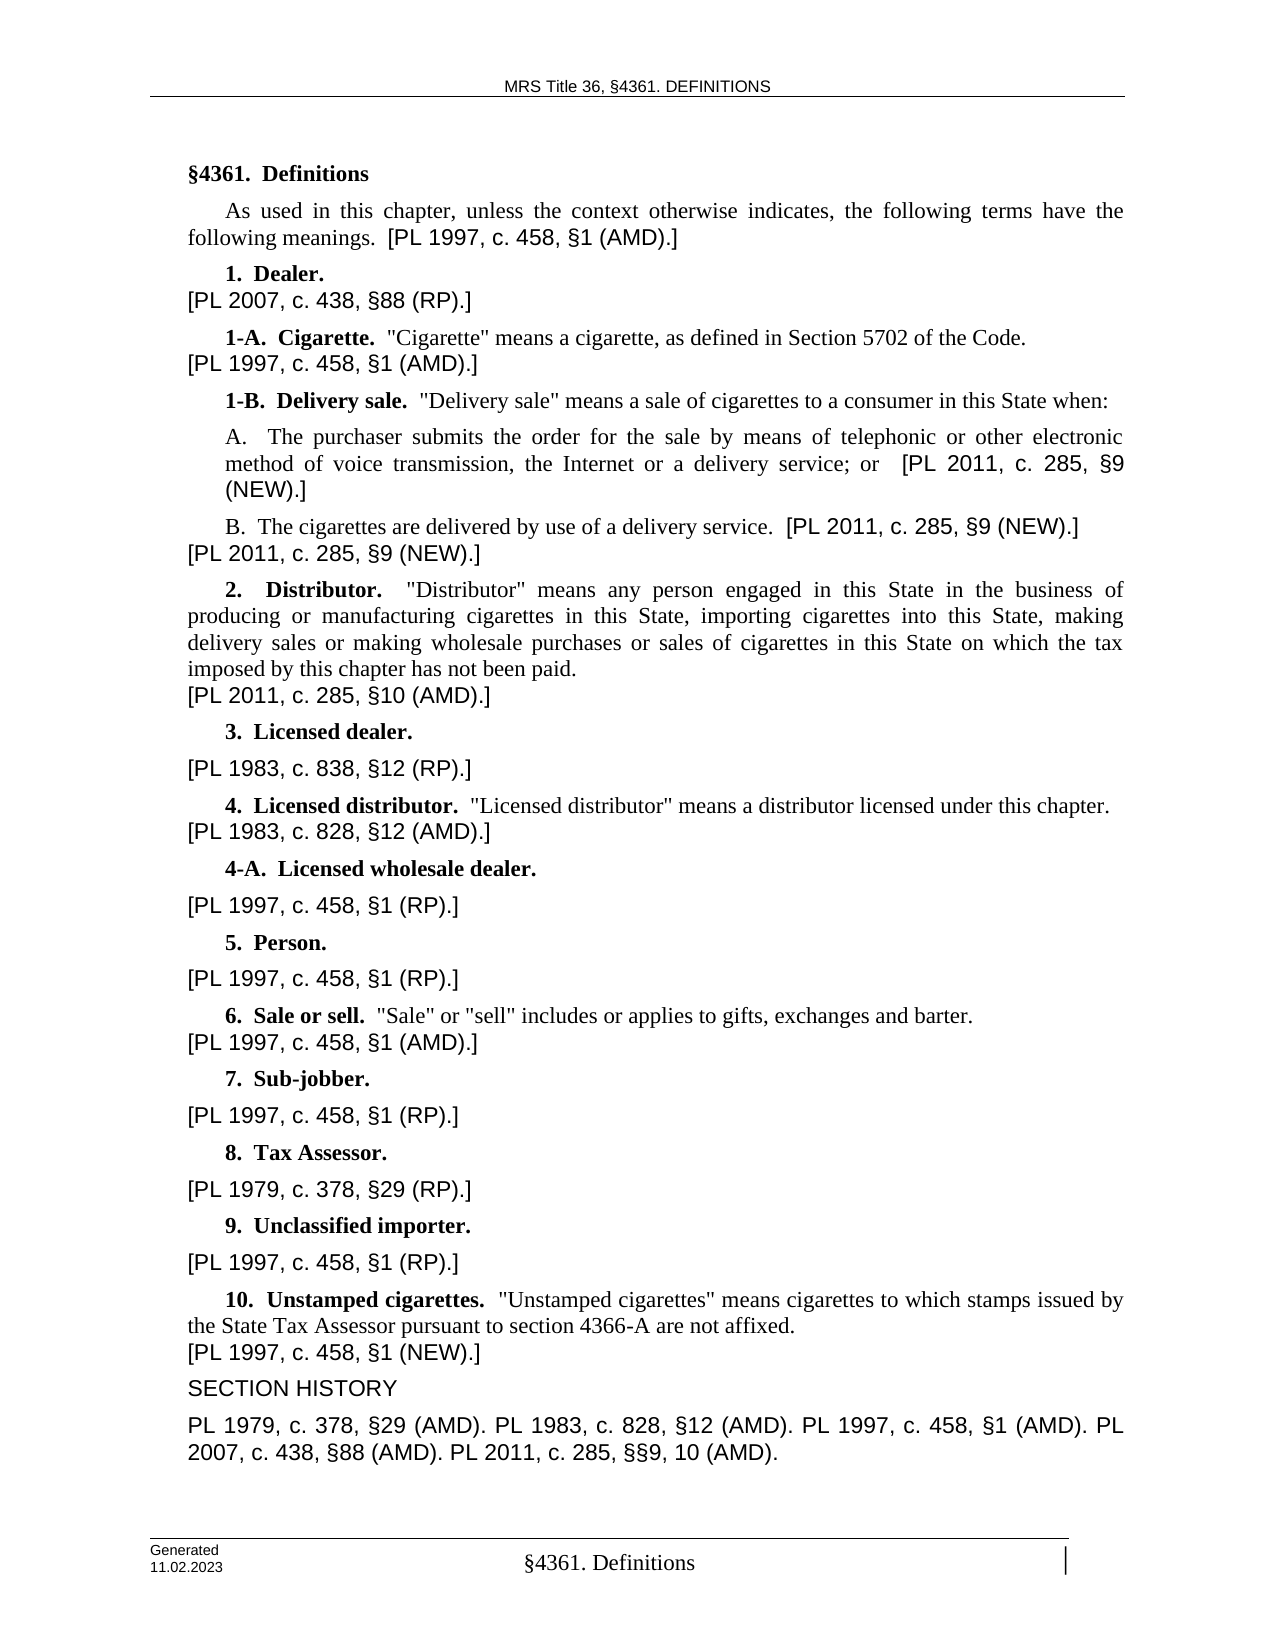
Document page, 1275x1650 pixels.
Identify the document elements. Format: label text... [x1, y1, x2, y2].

text 2. Distributor. "Distributor" means any person engaged in this State in the business of producing or manufacturing cigarettes in this State, importing cigarettes into this State, making delivery sales or making wholesale purchases or sales of cigarettes in this State on which the tax imposed by this chapter has not been paid. [187, 576, 1125, 682]
text 4. Licensed distributor. "Licensed distributor" means a distributor licensed under this chapter. [187, 792, 1125, 818]
text 1-A. Cigarette. "Cigarette" means a cigarette, as defined in Section 5702 of the Code. [187, 323, 1125, 350]
text 3. Licensed dealer. [187, 718, 1125, 745]
text §4361. Definitions [187, 160, 1125, 187]
text [PL 1997, c. 458, §1 (AMD).] [187, 1028, 1125, 1055]
text [PL 2011, c. 285, §10 (AMD).] [187, 682, 1125, 708]
text [PL 2007, c. 438, §88 (RP).] [187, 287, 1125, 313]
text [PL 1997, c. 458, §1 (NEW).] [187, 1339, 1125, 1365]
text A. The purchaser submits the order for the sale by means of telephonic or other electronic method of voice transmission, the Internet or a delivery service; or [PL 2011, c. 285, §9 (NEW).] [225, 423, 1125, 503]
text 10. Unstamped cigarettes. "Unstamped cigarettes" means cigarettes to which stamps issued by the State Tax Assessor pursuant to section 4366‑A are not affixed. [187, 1286, 1125, 1339]
text 9. Unclassified importer. [187, 1212, 1125, 1239]
text PL 1979, c. 378, §29 (AMD). PL 1983, c. 828, §12 (AMD). PL 1997, c. 458, §1 (AMD). PL 2007, c. 438, §88 (AMD). PL 2011, c. 285, §§9, 10 (AMD). [187, 1412, 1125, 1465]
text 8. Tax Assessor. [187, 1139, 1125, 1165]
text [PL 1997, c. 458, §1 (RP).] [187, 892, 1125, 918]
text 1. Dealer. [187, 260, 1125, 287]
text 6. Sale or sell. "Sale" or "sell" includes or applies to gifts, exchanges and barter. [187, 1002, 1125, 1028]
text 5. Person. [187, 929, 1125, 955]
text [PL 1983, c. 838, §12 (RP).] [187, 755, 1125, 782]
text [PL 1983, c. 828, §12 (AMD).] [187, 818, 1125, 845]
text [PL 1997, c. 458, §1 (RP).] [187, 1102, 1125, 1128]
text 4-A. Licensed wholesale dealer. [187, 855, 1125, 881]
text [PL 2011, c. 285, §9 (NEW).] [187, 539, 1125, 566]
text [PL 1997, c. 458, §1 (RP).] [187, 1249, 1125, 1276]
text SECTION HISTORY [187, 1375, 1125, 1402]
text [PL 1997, c. 458, §1 (AMD).] [187, 350, 1125, 376]
text [PL 1997, c. 458, §1 (RP).] [187, 965, 1125, 992]
text [PL 1979, c. 378, §29 (RP).] [187, 1176, 1125, 1202]
text 7. Sub-jobber. [187, 1065, 1125, 1092]
text 1-B. Delivery sale. "Delivery sale" means a sale of cigarettes to a consumer in this State when: [187, 387, 1125, 413]
text B. The cigarettes are delivered by use of a delivery service. [PL 2011, c. 285, §9 (NEW).] [225, 513, 1125, 539]
text As used in this chapter, unless the context otherwise indicates, the following terms have the following meanings. [PL 1997, c. 458, §1 (AMD).] [187, 197, 1125, 250]
